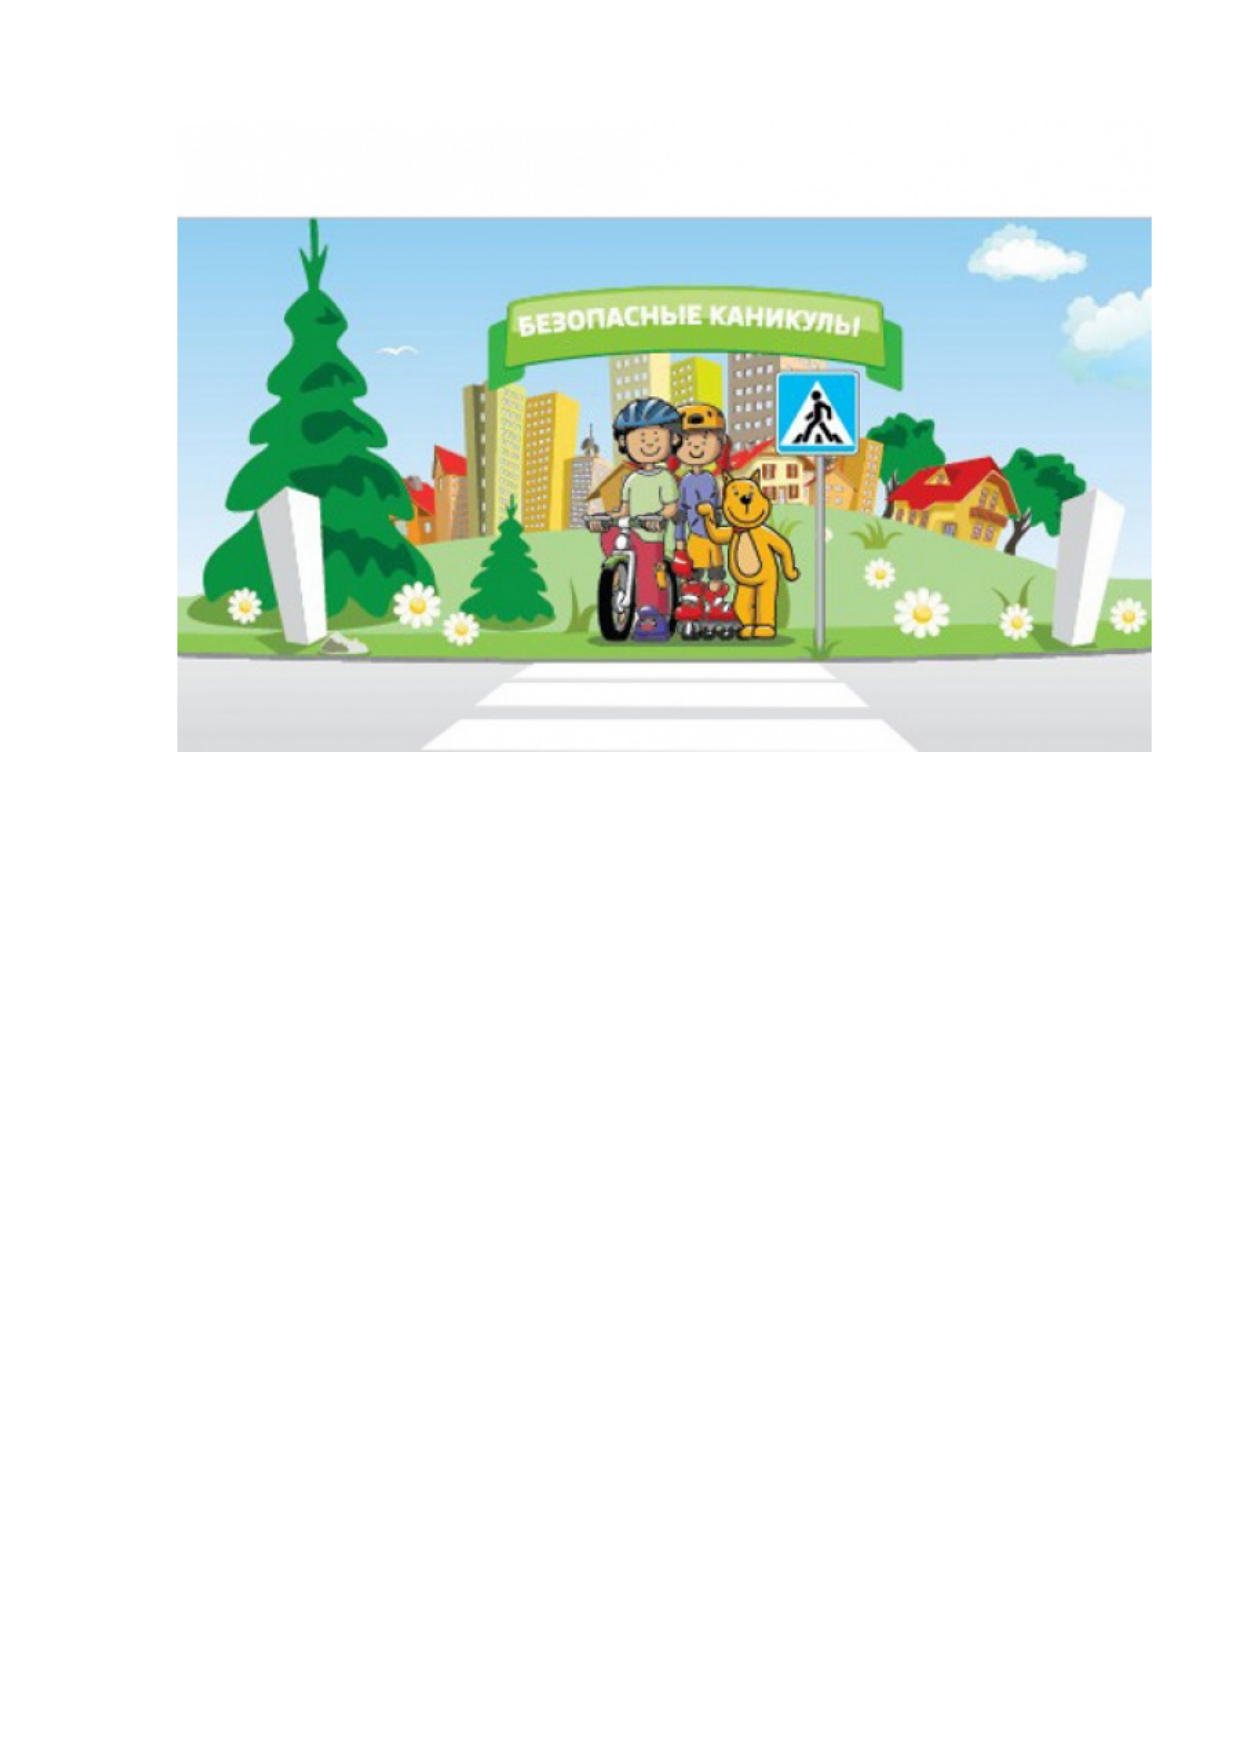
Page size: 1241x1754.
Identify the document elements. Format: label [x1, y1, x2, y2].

picture [177, 118, 1152, 752]
